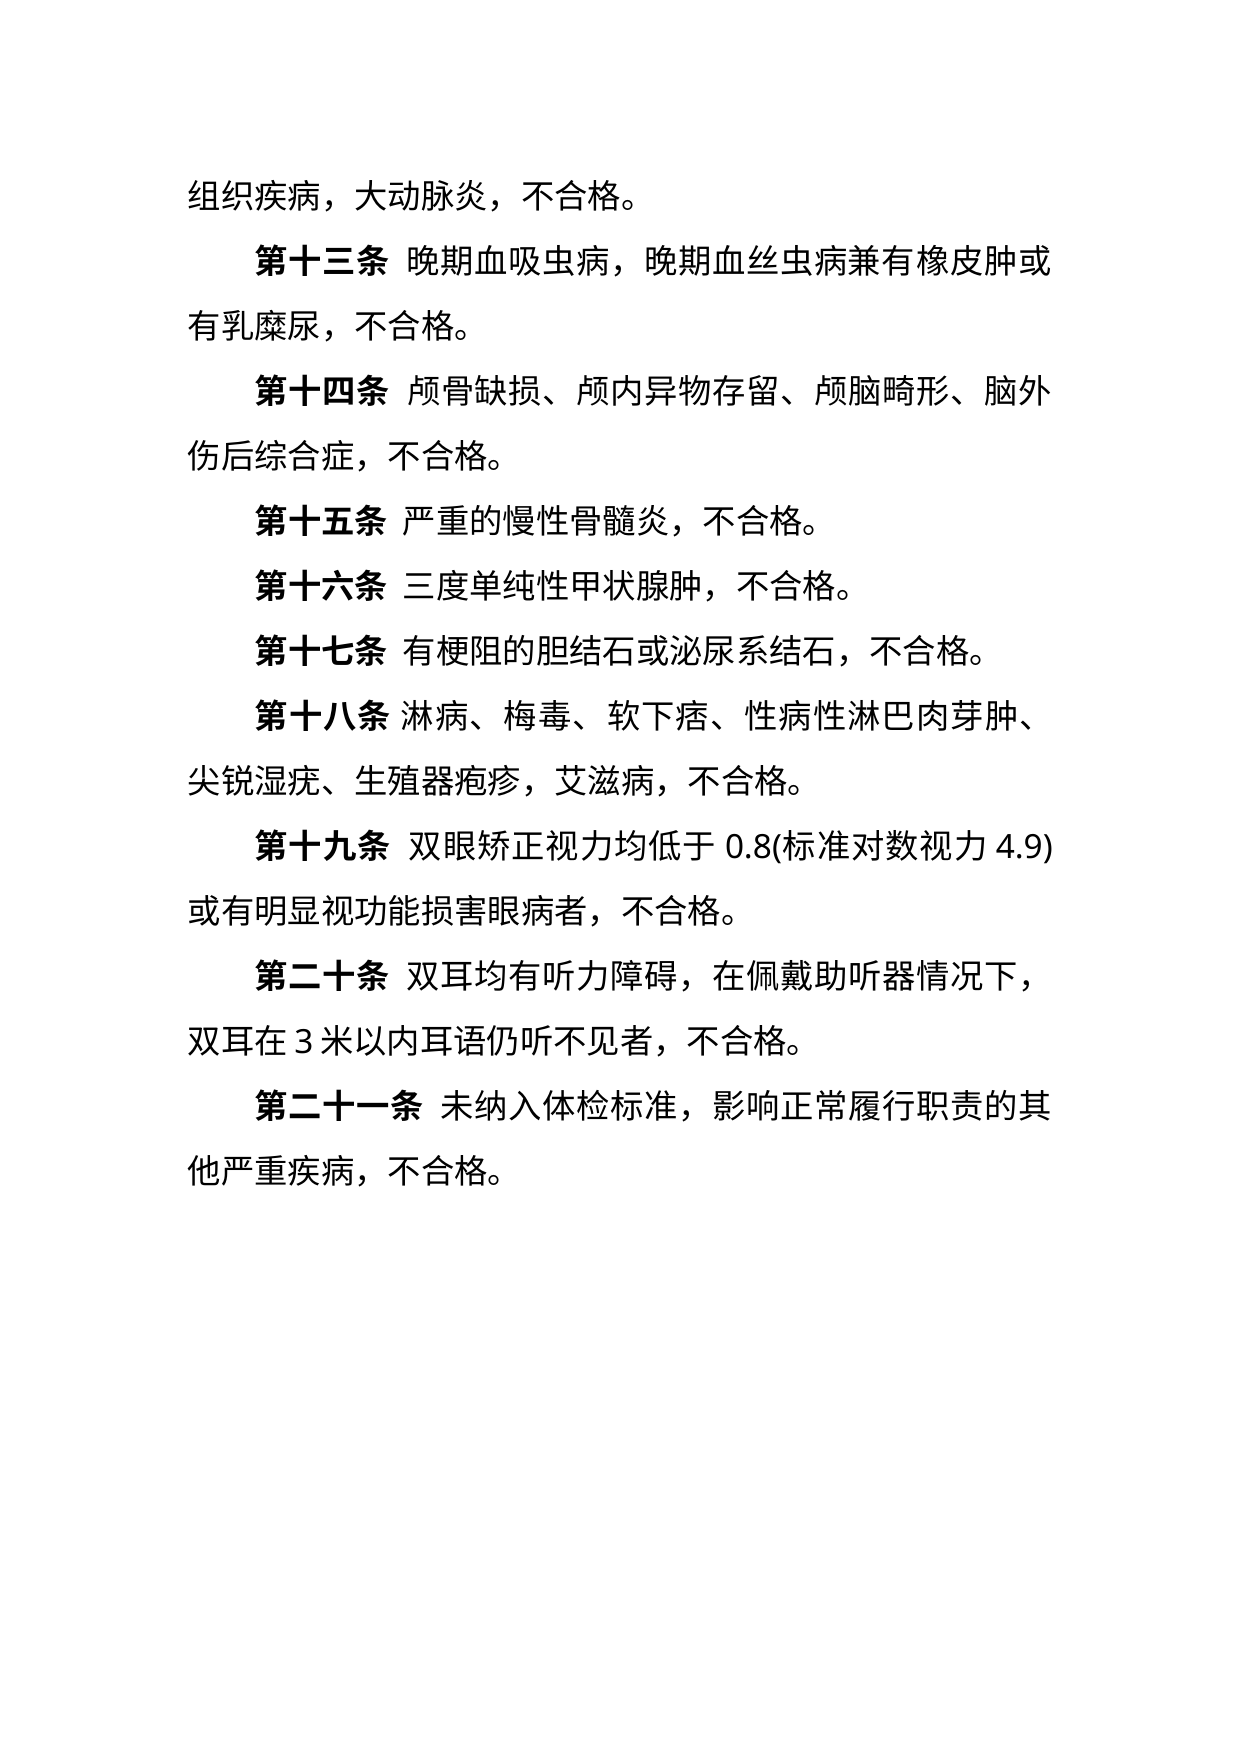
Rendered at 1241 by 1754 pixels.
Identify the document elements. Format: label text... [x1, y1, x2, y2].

text 第十四条 颅骨缺损、颅内异物存留、颅脑畸形、脑外伤后综合症，不合格。 [187, 357, 1053, 487]
text 第二十一条 未纳入体检标准，影响正常履行职责的其他严重疾病，不合格。 [187, 1072, 1053, 1202]
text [187, 162, 1053, 227]
text 第二十条 双耳均有听力障碍，在佩戴助听器情况下，双耳在3米以内耳语仍听不见者，不合格。 [187, 942, 1053, 1072]
text 第十五条 严重的慢性骨髓炎，不合格。 [187, 487, 1053, 552]
text 第十七条 有梗阻的胆结石或泌尿系结石，不合格。 [187, 617, 1053, 682]
text 第十六条 三度单纯性甲状腺肿，不合格。 [187, 552, 1053, 617]
text 第十九条 双眼矫正视力均低于0.8(标准对数视力4.9)或有明显视功能损害眼病者，不合格。 [187, 812, 1053, 942]
text 第十三条 晚期血吸虫病，晚期血丝虫病兼有橡皮肿或有乳糜尿，不合格。 [187, 227, 1053, 357]
text 第十八条 淋病、梅毒、软下痞、性病性淋巴肉芽肿、尖锐湿疣、生殖器疱疹，艾滋病，不合格。 [187, 682, 1053, 812]
